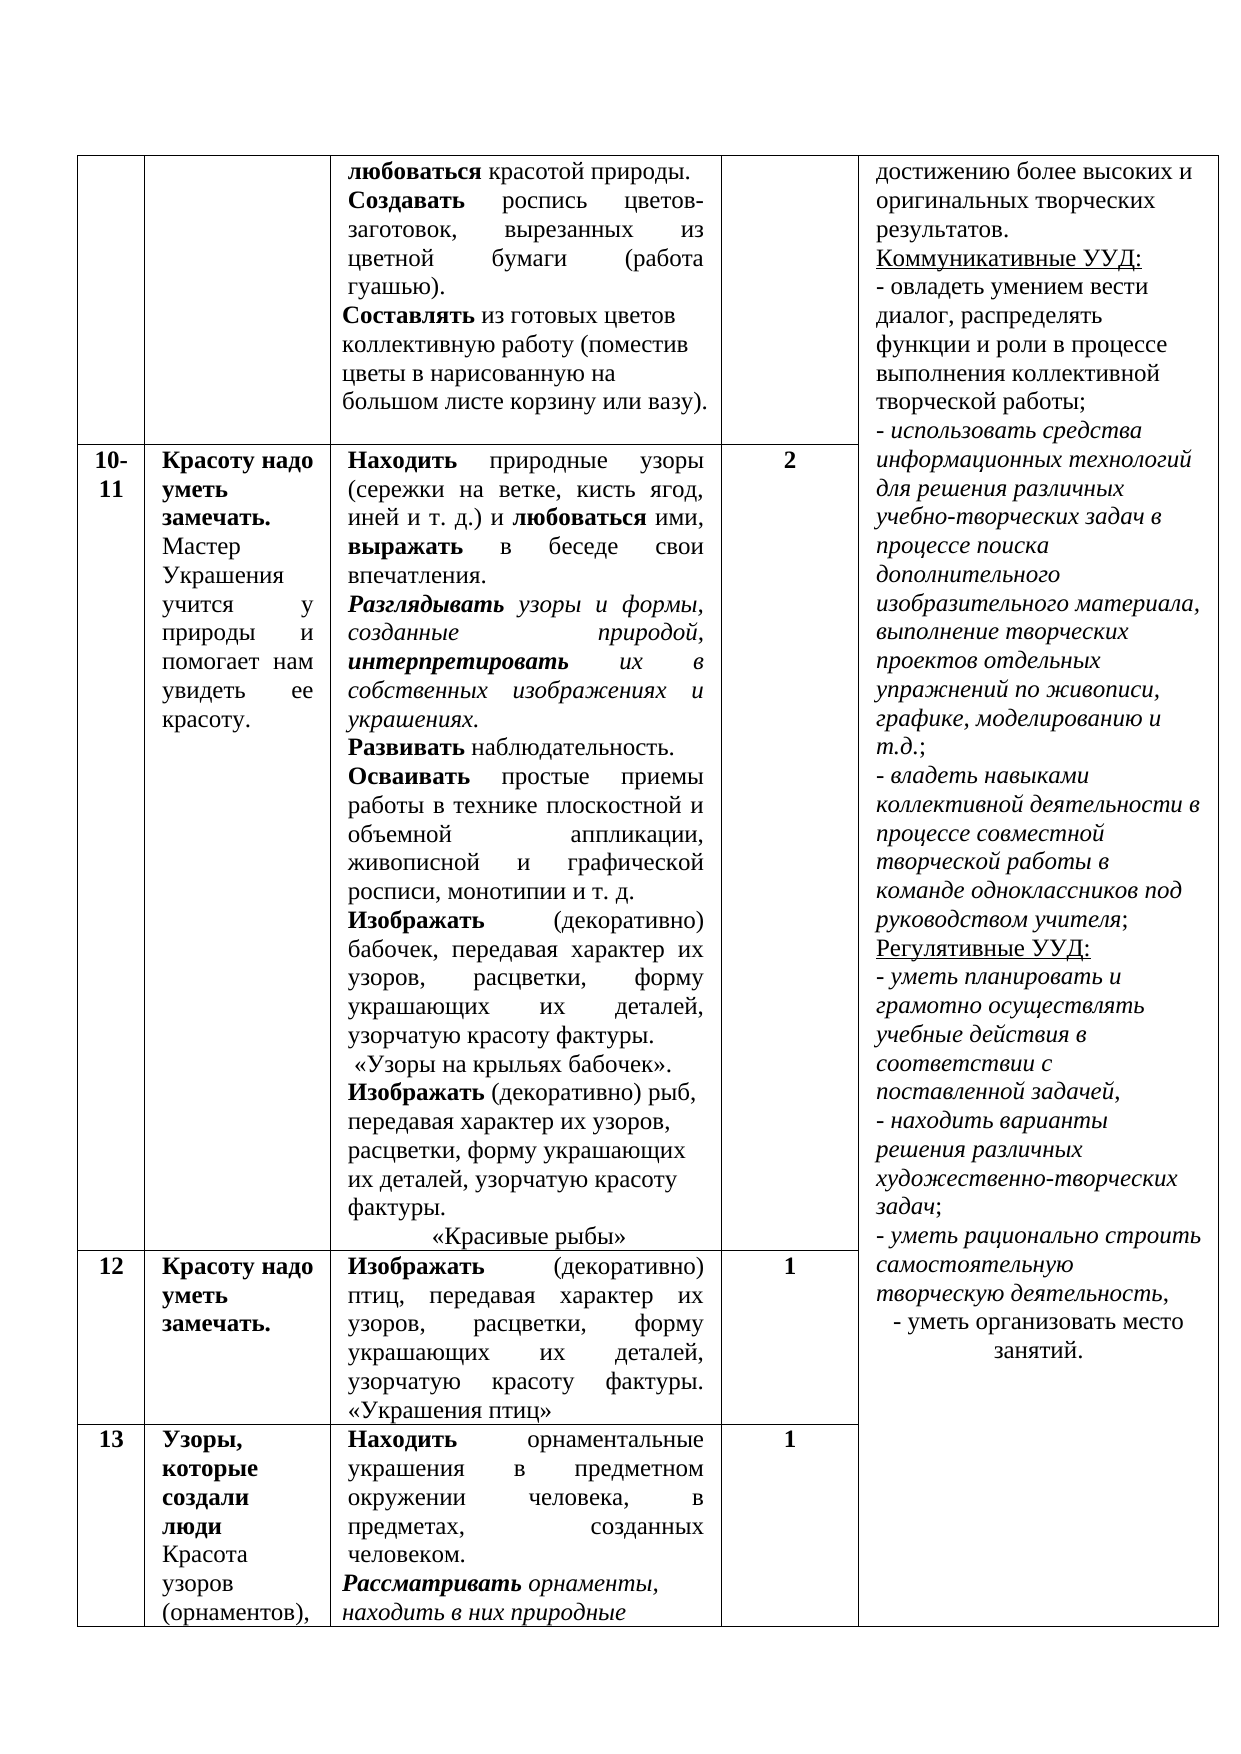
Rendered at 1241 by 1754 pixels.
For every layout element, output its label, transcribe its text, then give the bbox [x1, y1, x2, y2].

table_cell [78, 156, 144, 444]
table_cell [722, 156, 858, 444]
table_cell 1 [722, 1251, 858, 1423]
table_cell 13 [78, 1425, 144, 1626]
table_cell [145, 1425, 330, 1626]
table_cell Находить природные узоры (сережки на ветке, кисть ягод, иней и т. д.) и любоваться ими, выражать в беседе свои впечатления. Разглядывать узоры и формы, созданные природой, интерпретировать их в собственных изображениях и украшениях. Развивать наблюдательность. Осваивать простые приемы работы в технике плоскостной и объемной аппликации, живописной и графической росписи, монотипии и т. д. Изображать (декоративно) бабочек, передавая характер их узоров, расцветки, форму украшающих их деталей, узорчатую красоту фактуры. «Узоры на крыльях бабочек». Изображать (декоративно) рыб, передавая характер их узоров, расцветки, форму украшающих их деталей, узорчатую красоту фактуры. «Красивые рыбы» [331, 445, 721, 1250]
table_cell Красоту надо уметь замечать. Мастер Украшения учится у природы и помогает нам увидеть ее красоту. [145, 445, 330, 1250]
table_cell 12 [78, 1251, 144, 1423]
table_cell 2 [722, 445, 858, 1250]
table_cell 10- 11 [78, 445, 144, 1250]
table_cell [331, 156, 721, 444]
table_cell 1 [722, 1425, 858, 1626]
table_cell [331, 1425, 721, 1626]
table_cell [145, 156, 330, 444]
table_cell Красоту надо уметь замечать. [145, 1251, 330, 1423]
table_cell Изображать (декоративно) птиц, передавая характер их узоров, расцветки, форму украшающих их деталей, узорчатую красоту фактуры. «Украшения птиц» [331, 1251, 721, 1423]
